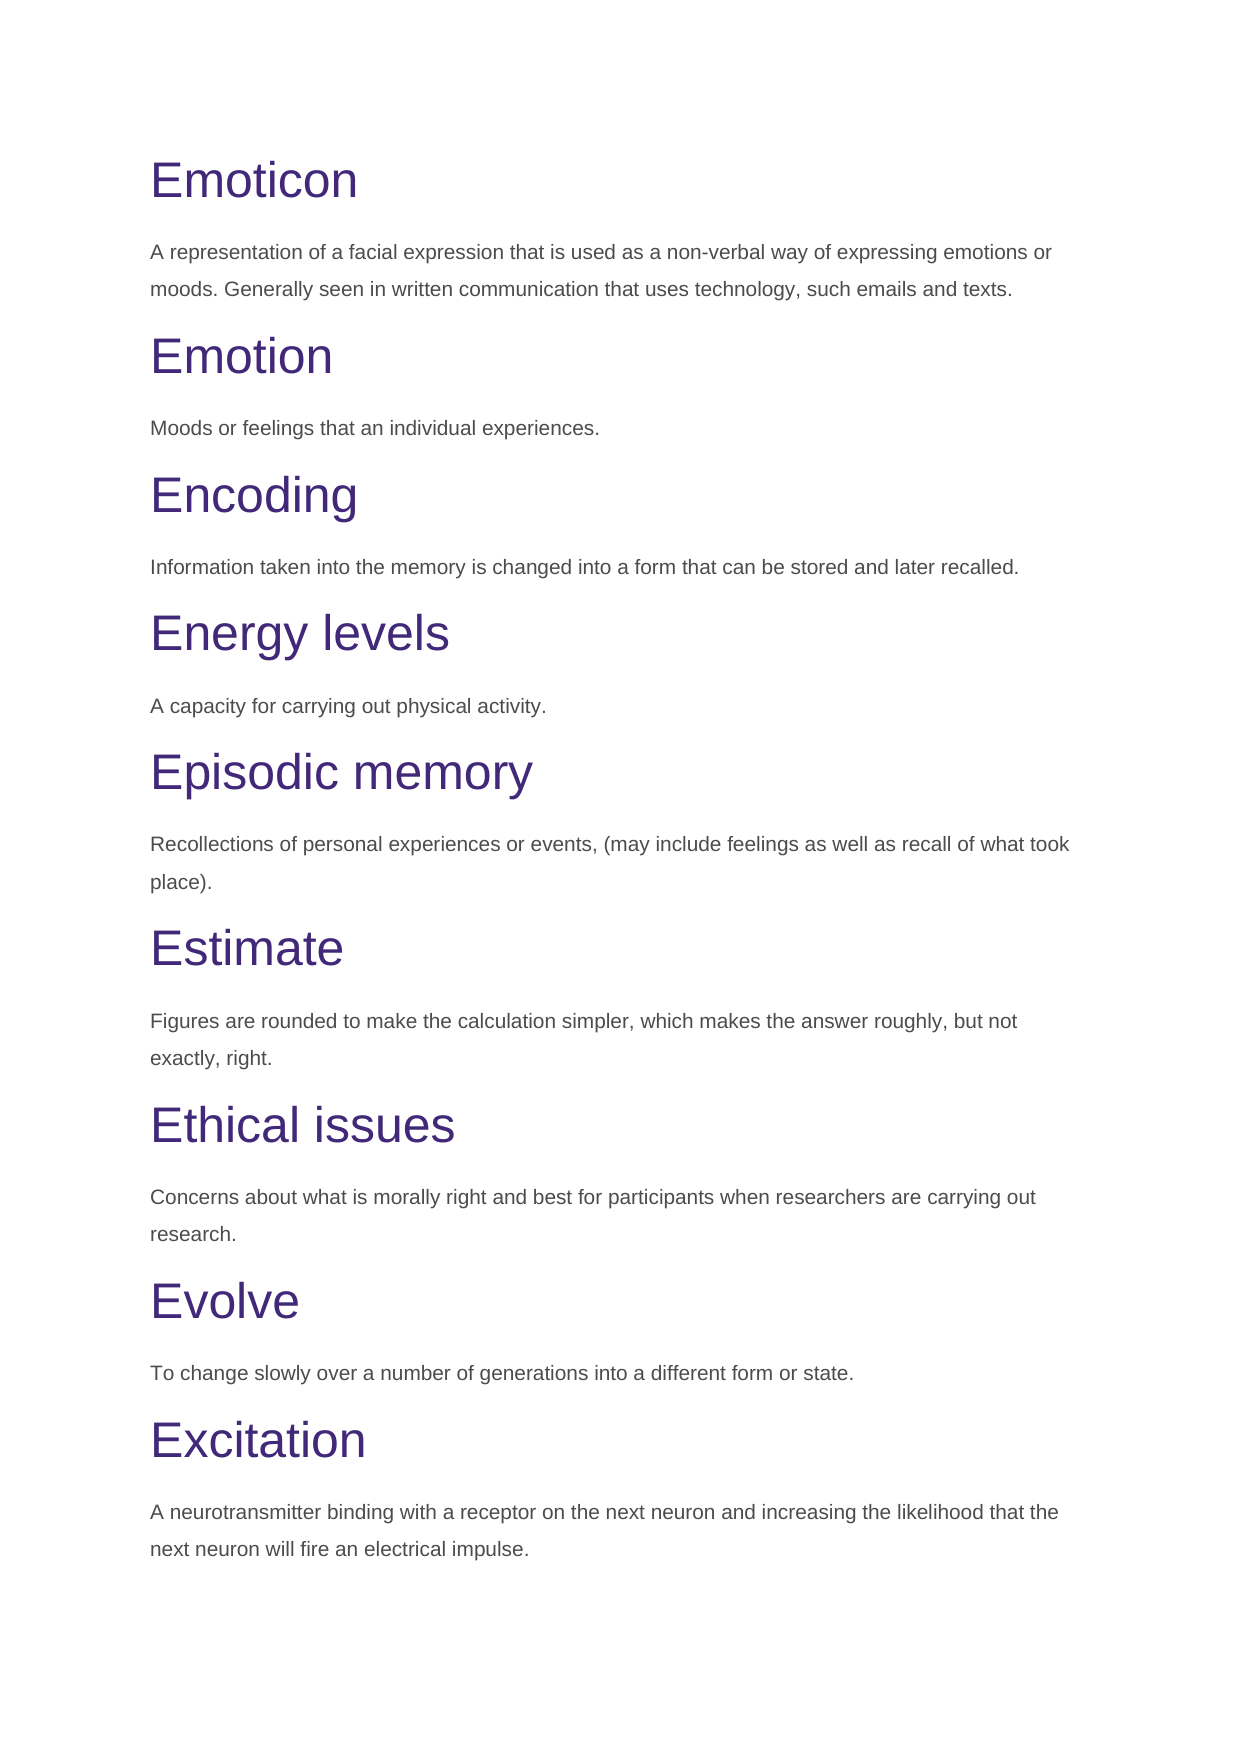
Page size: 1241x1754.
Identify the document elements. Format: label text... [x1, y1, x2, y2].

text Information taken into the memory is changed into a form that can be stored and later recalled. [150, 541, 1090, 579]
text Episodic memory [150, 742, 1090, 800]
text A neurotransmitter binding with a receptor on the next neuron and increasing the likelihood that the next neuron will fire an electrical impulse. [150, 1486, 1090, 1561]
text Concerns about what is morally right and best for participants when researchers are carrying out research. [150, 1171, 1090, 1246]
text Encoding [150, 465, 1090, 522]
text Moods or feelings that an individual experiences. [150, 402, 1090, 440]
text Emotion [150, 326, 1090, 384]
text Energy levels [150, 604, 1090, 661]
text Emoticon [150, 150, 1090, 207]
text Figures are rounded to make the calculation simpler, which makes the answer roughly, but not exactly, right. [150, 995, 1090, 1070]
text A representation of a facial expression that is used as a non-verbal way of expressing emotions or moods. Generally seen in written communication that uses technology, such emails and texts. [150, 226, 1090, 301]
text Excitation [150, 1410, 1090, 1467]
text Evolve [150, 1271, 1090, 1329]
text A capacity for carrying out physical activity. [150, 680, 1090, 717]
text Recollections of personal experiences or events, (may include feelings as well as recall of what took place). [150, 819, 1090, 894]
text Estimate [150, 919, 1090, 976]
text To change slowly over a number of generations into a different form or state. [150, 1347, 1090, 1385]
text Ethical issues [150, 1095, 1090, 1152]
